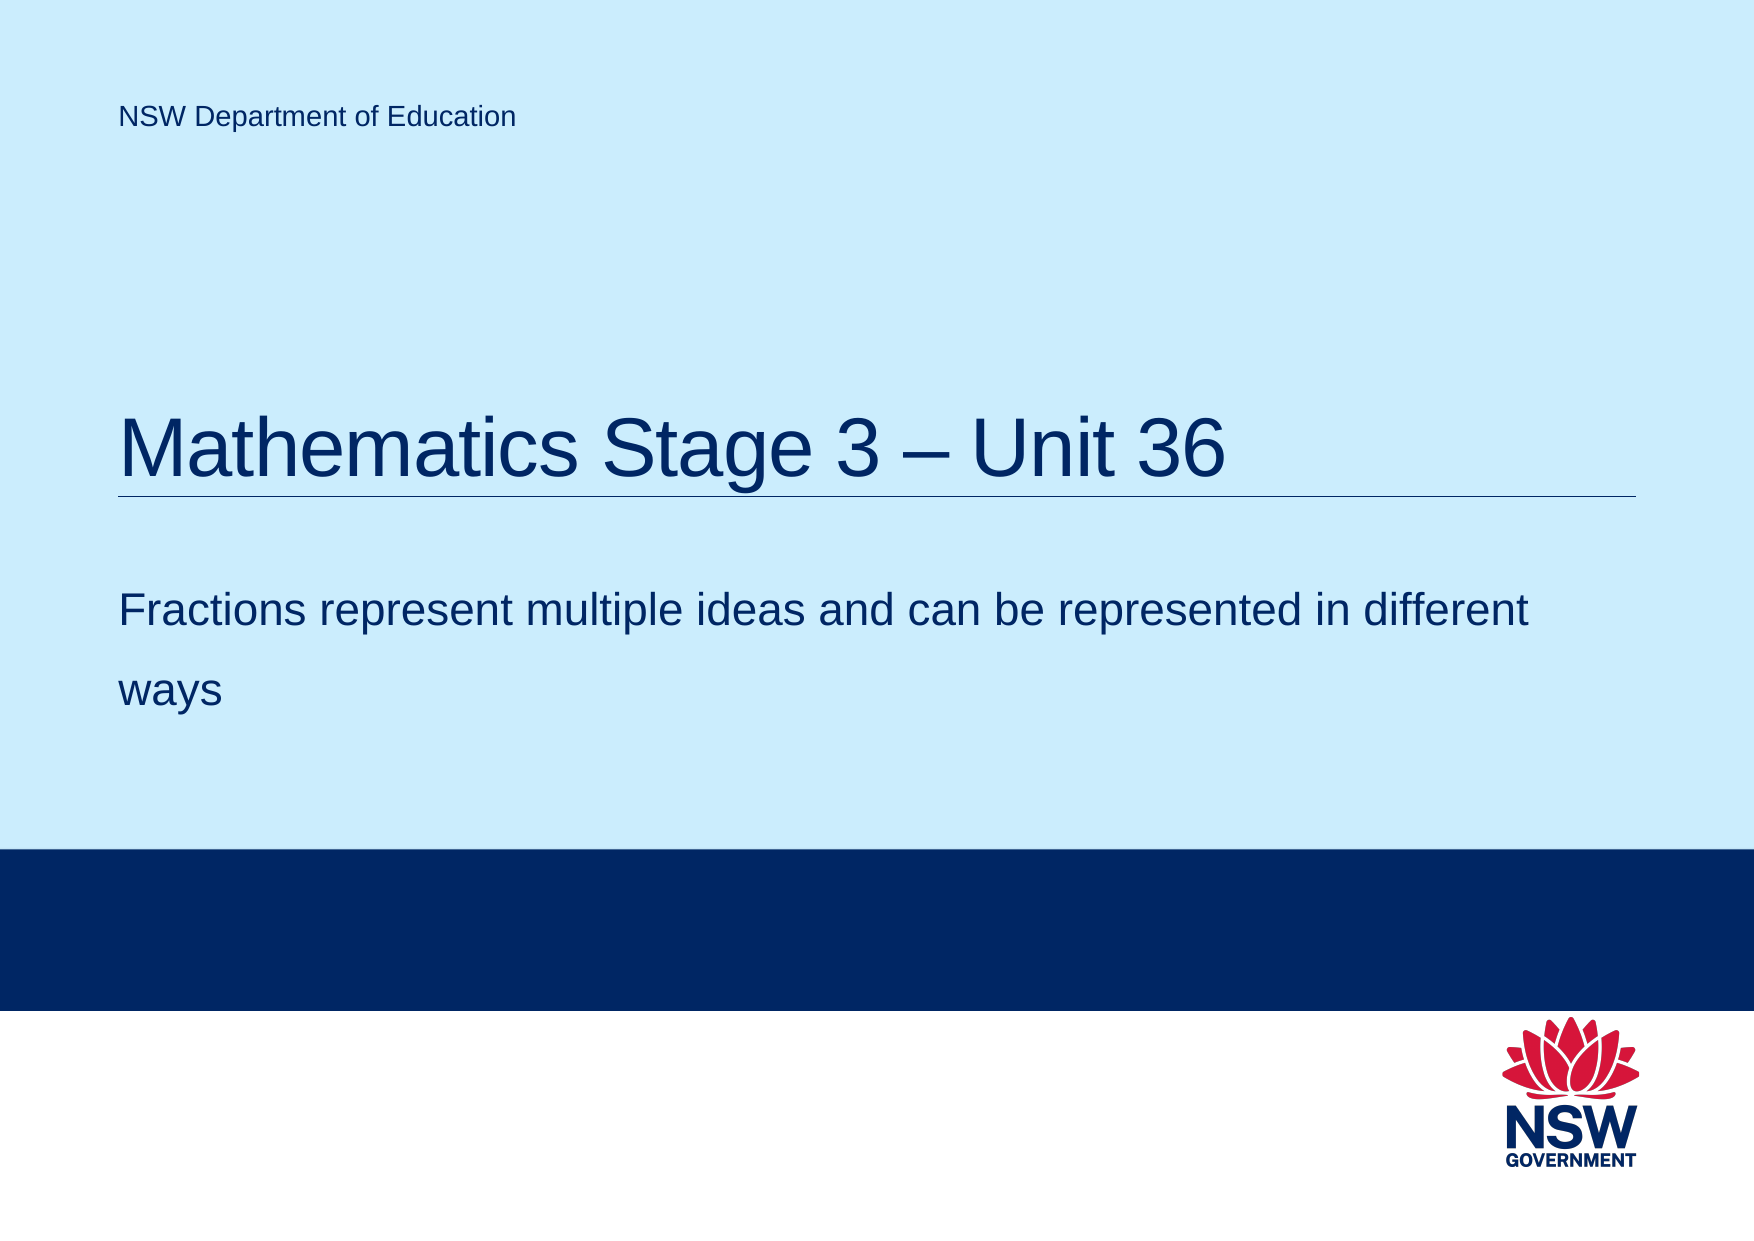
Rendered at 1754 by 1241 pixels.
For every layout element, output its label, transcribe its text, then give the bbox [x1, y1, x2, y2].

title Mathematics Stage 3 – Unit 36 [118, 398, 1636, 496]
subtitle Fractions represent multiple ideas and can be represented in different ways [118, 583, 1636, 715]
picture [1502, 1017, 1640, 1167]
picture [0, 0, 1754, 1011]
